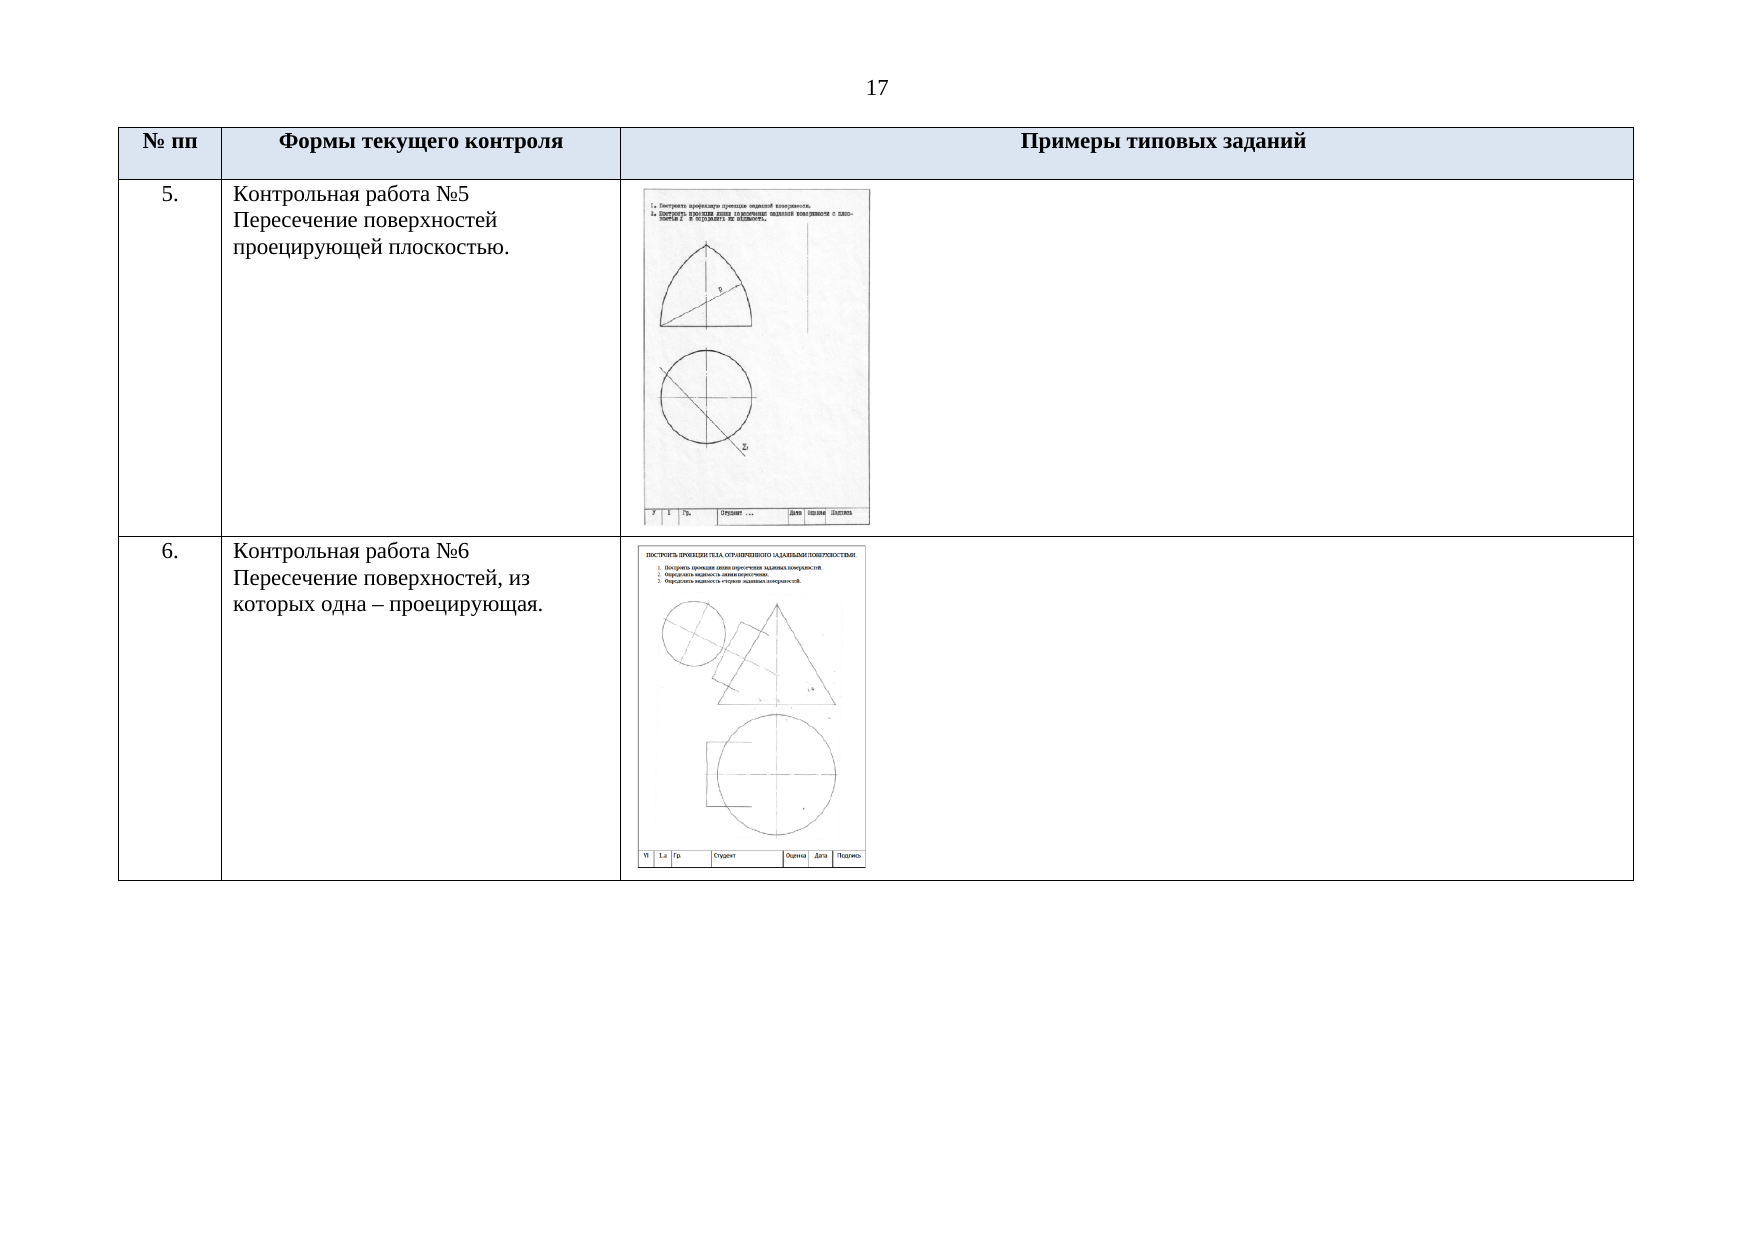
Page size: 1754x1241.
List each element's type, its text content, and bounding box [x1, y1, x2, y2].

table_cell Контрольная работа №5 Пересечение поверхностей проецирующей плоскостью. [222, 180, 620, 536]
picture [631, 180, 883, 880]
table_header № пп [119, 128, 221, 179]
table_header Примеры типовых заданий [621, 128, 1633, 179]
table_cell [621, 537, 631, 880]
table_cell [883, 180, 1633, 536]
table_cell 6. [119, 537, 221, 880]
table_cell Контрольная работа №6 Пересечение поверхностей, из которых одна – проецирующая. [222, 537, 620, 880]
table_cell [621, 180, 631, 536]
table_cell [873, 537, 1633, 880]
table_header Формы текущего контроля [222, 128, 620, 179]
table_cell 5. [119, 180, 221, 536]
